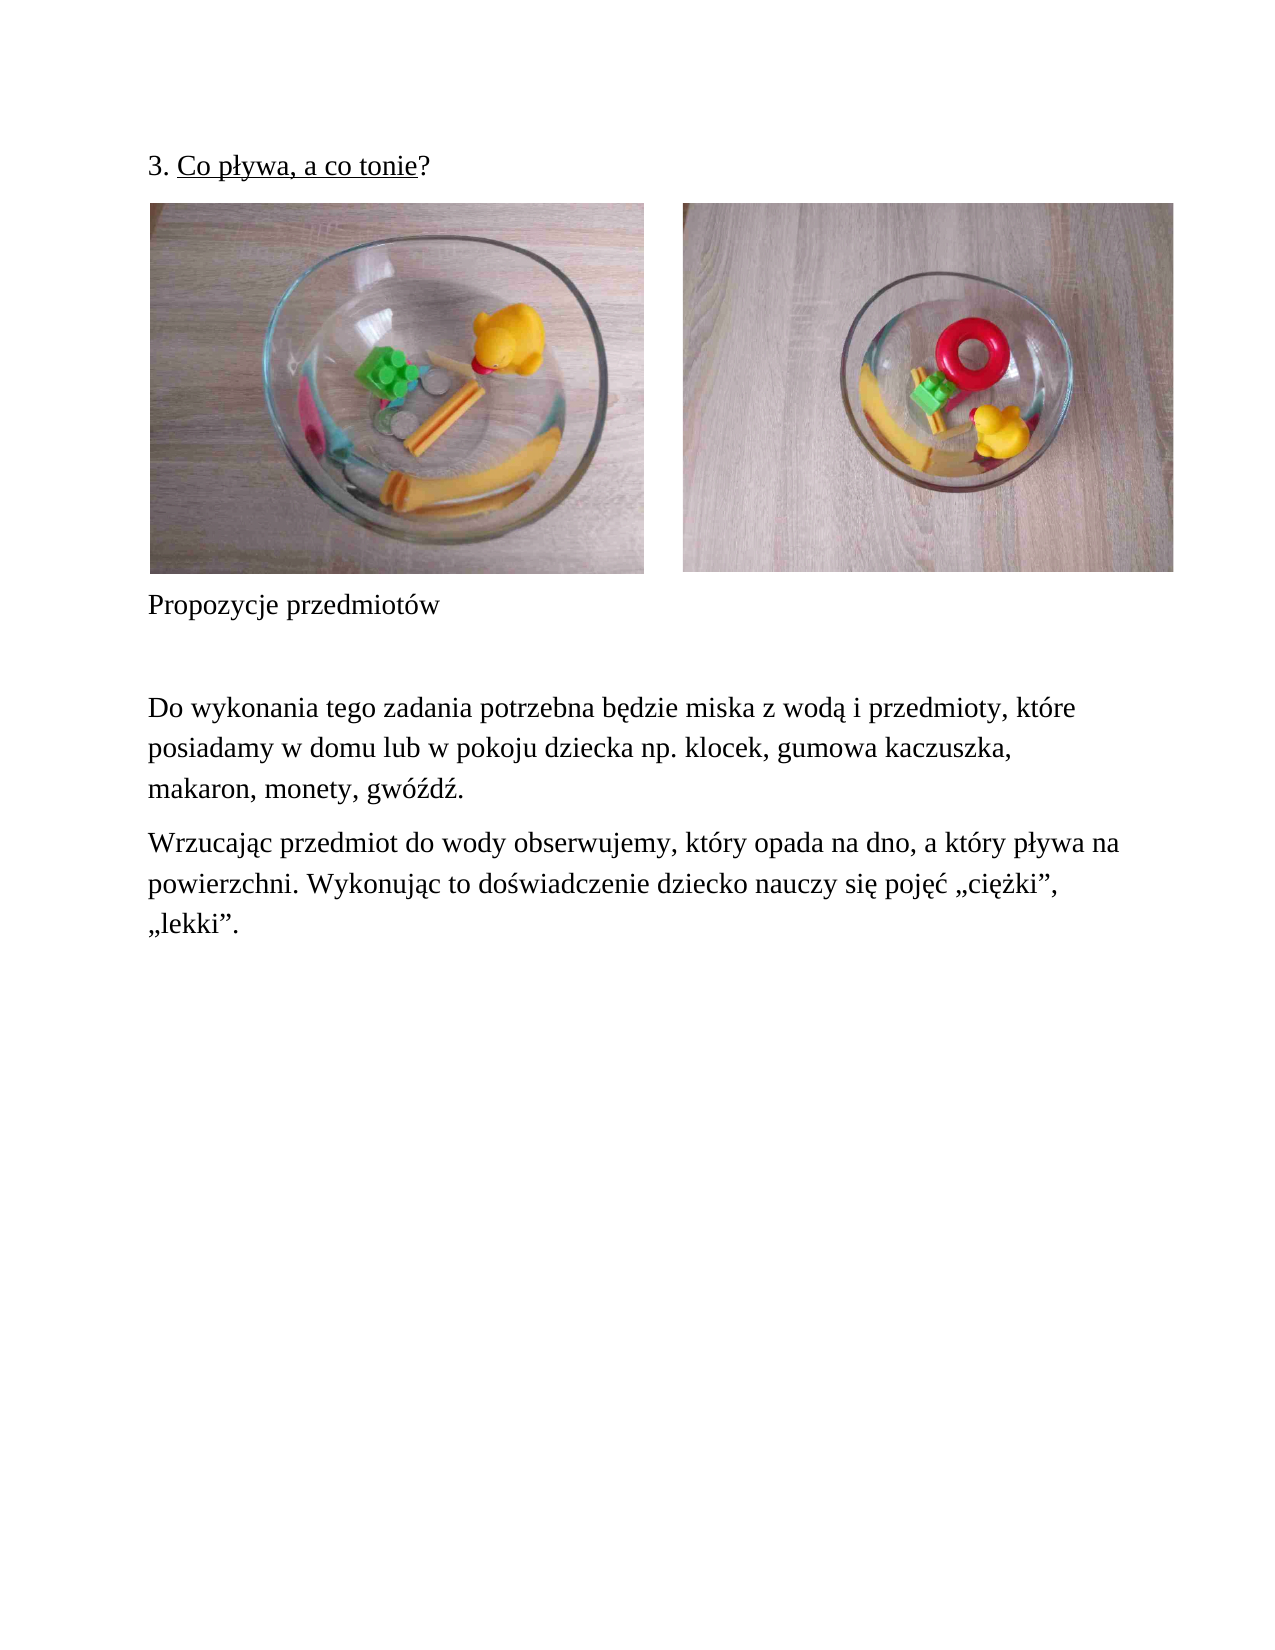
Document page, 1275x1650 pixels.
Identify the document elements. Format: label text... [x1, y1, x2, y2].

text Wrzucając przedmiot do wody obserwujemy, który opada na dno, a który pływa na powierzchni. Wykonując to doświadczenie dziecko nauczy się pojęć „ciężki”, „lekki”. [148, 826, 1127, 939]
text Do wykonania tego zadania potrzebna będzie miska z wodą i przedmioty, które posiadamy w domu lub w pokoju dziecka np. klocek, gumowa kaczuszka, makaron, monety, gwóźdź. [148, 690, 1127, 804]
text Propozycje przedmiotów [148, 587, 1127, 621]
picture [682, 203, 1174, 572]
picture [150, 203, 644, 574]
text 3. Co pływa, a co tonie? [148, 148, 1127, 181]
